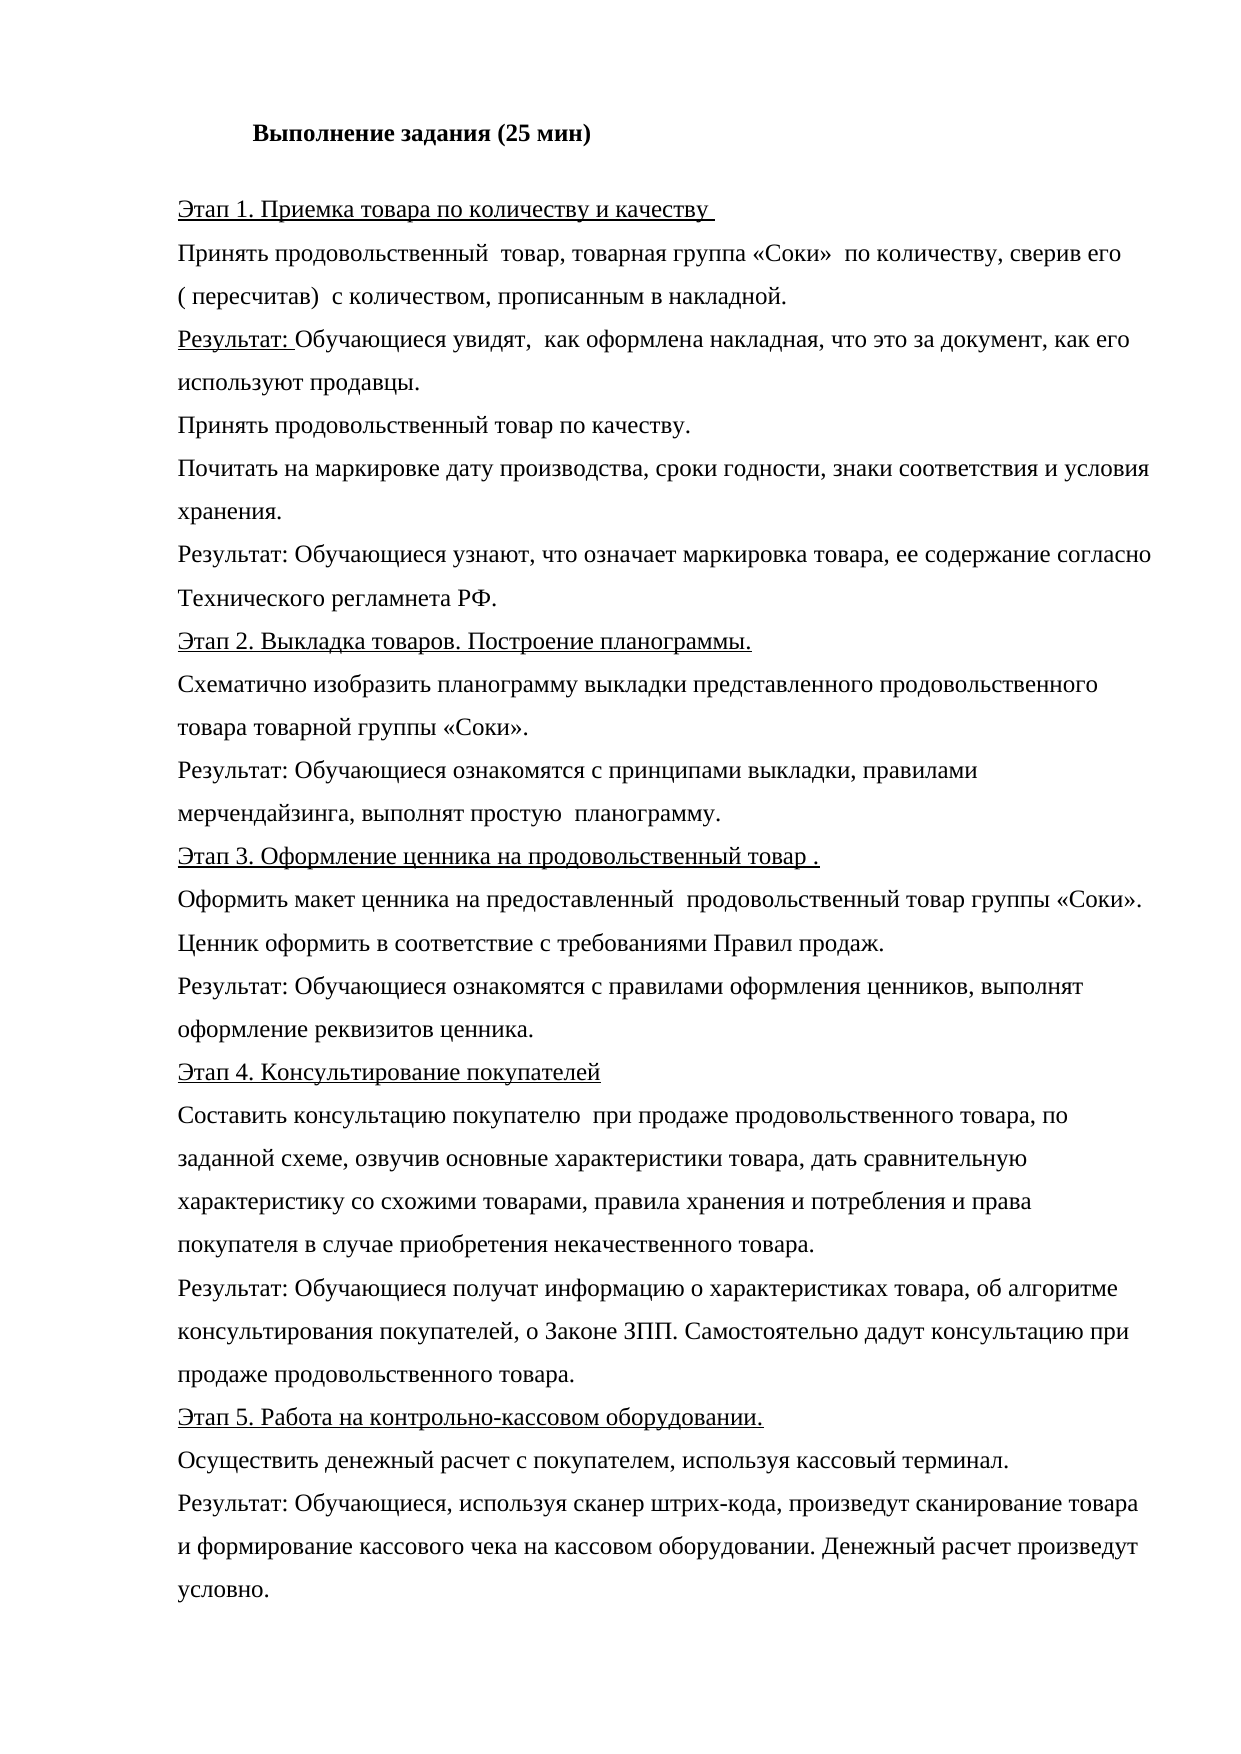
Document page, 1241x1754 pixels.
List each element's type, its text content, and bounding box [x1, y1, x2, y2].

text Результат: Обучающиеся ознакомятся с принципами выкладки, правилами мерчендайзинга, выполнят простую планограмму. [177, 755, 1152, 827]
text Этап 5. Работа на контрольно-кассовом оборудовании. [177, 1402, 1152, 1431]
text Результат: Обучающиеся получат информацию о характеристиках товара, об алгоритме консультирования покупателей, о Законе ЗПП. Самостоятельно дадут консультацию при продаже продовольственного товара. [177, 1273, 1152, 1388]
text Почитать на маркировке дату производства, сроки годности, знаки соответствия и условия хранения. [177, 453, 1152, 525]
text Результат: Обучающиеся ознакомятся с правилами оформления ценников, выполнят оформление реквизитов ценника. [177, 971, 1152, 1043]
text Принять продовольственный товар, товарная группа «Соки» по количеству, сверив его ( пересчитав) с количеством, прописанным в накладной. [177, 238, 1152, 309]
text Схематично изобразить планограмму выкладки представленного продовольственного товара товарной группы «Соки». [177, 669, 1152, 741]
text Результат: Обучающиеся, используя сканер штрих-кода, произведут сканирование товара и формирование кассового чека на кассовом оборудовании. Денежный расчет произведут условно. [177, 1488, 1152, 1603]
list Выполнение задания (25 мин) [252, 118, 1152, 147]
text Результат: Обучающиеся увидят, как оформлена накладная, что это за документ, как его используют продавцы. [177, 324, 1152, 396]
text Этап 4. Консультирование покупателей [177, 1057, 1152, 1086]
text Составить консультацию покупателю при продаже продовольственного товара, по заданной схеме, озвучив основные характеристики товара, дать сравнительную характеристику со схожими товарами, правила хранения и потребления и права покупателя в случае приобретения некачественного товара. [177, 1100, 1152, 1258]
text Ценник оформить в соответствие с требованиями Правил продаж. [177, 928, 1152, 956]
text Этап 1. Приемка товара по количеству и качеству [177, 194, 1152, 223]
text Результат: Обучающиеся узнают, что означает маркировка товара, ее содержание согласно Технического регламнета РФ. [177, 539, 1152, 611]
text Этап 2. Выкладка товаров. Построение планограммы. [177, 626, 1152, 654]
text Этап 3. Оформление ценника на продовольственный товар . [177, 841, 1152, 870]
text Оформить макет ценника на предоставленный продовольственный товар группы «Соки». [177, 884, 1152, 913]
text Осуществить денежный расчет с покупателем, используя кассовый терминал. [177, 1445, 1152, 1474]
text Принять продовольственный товар по качеству. [177, 410, 1152, 439]
